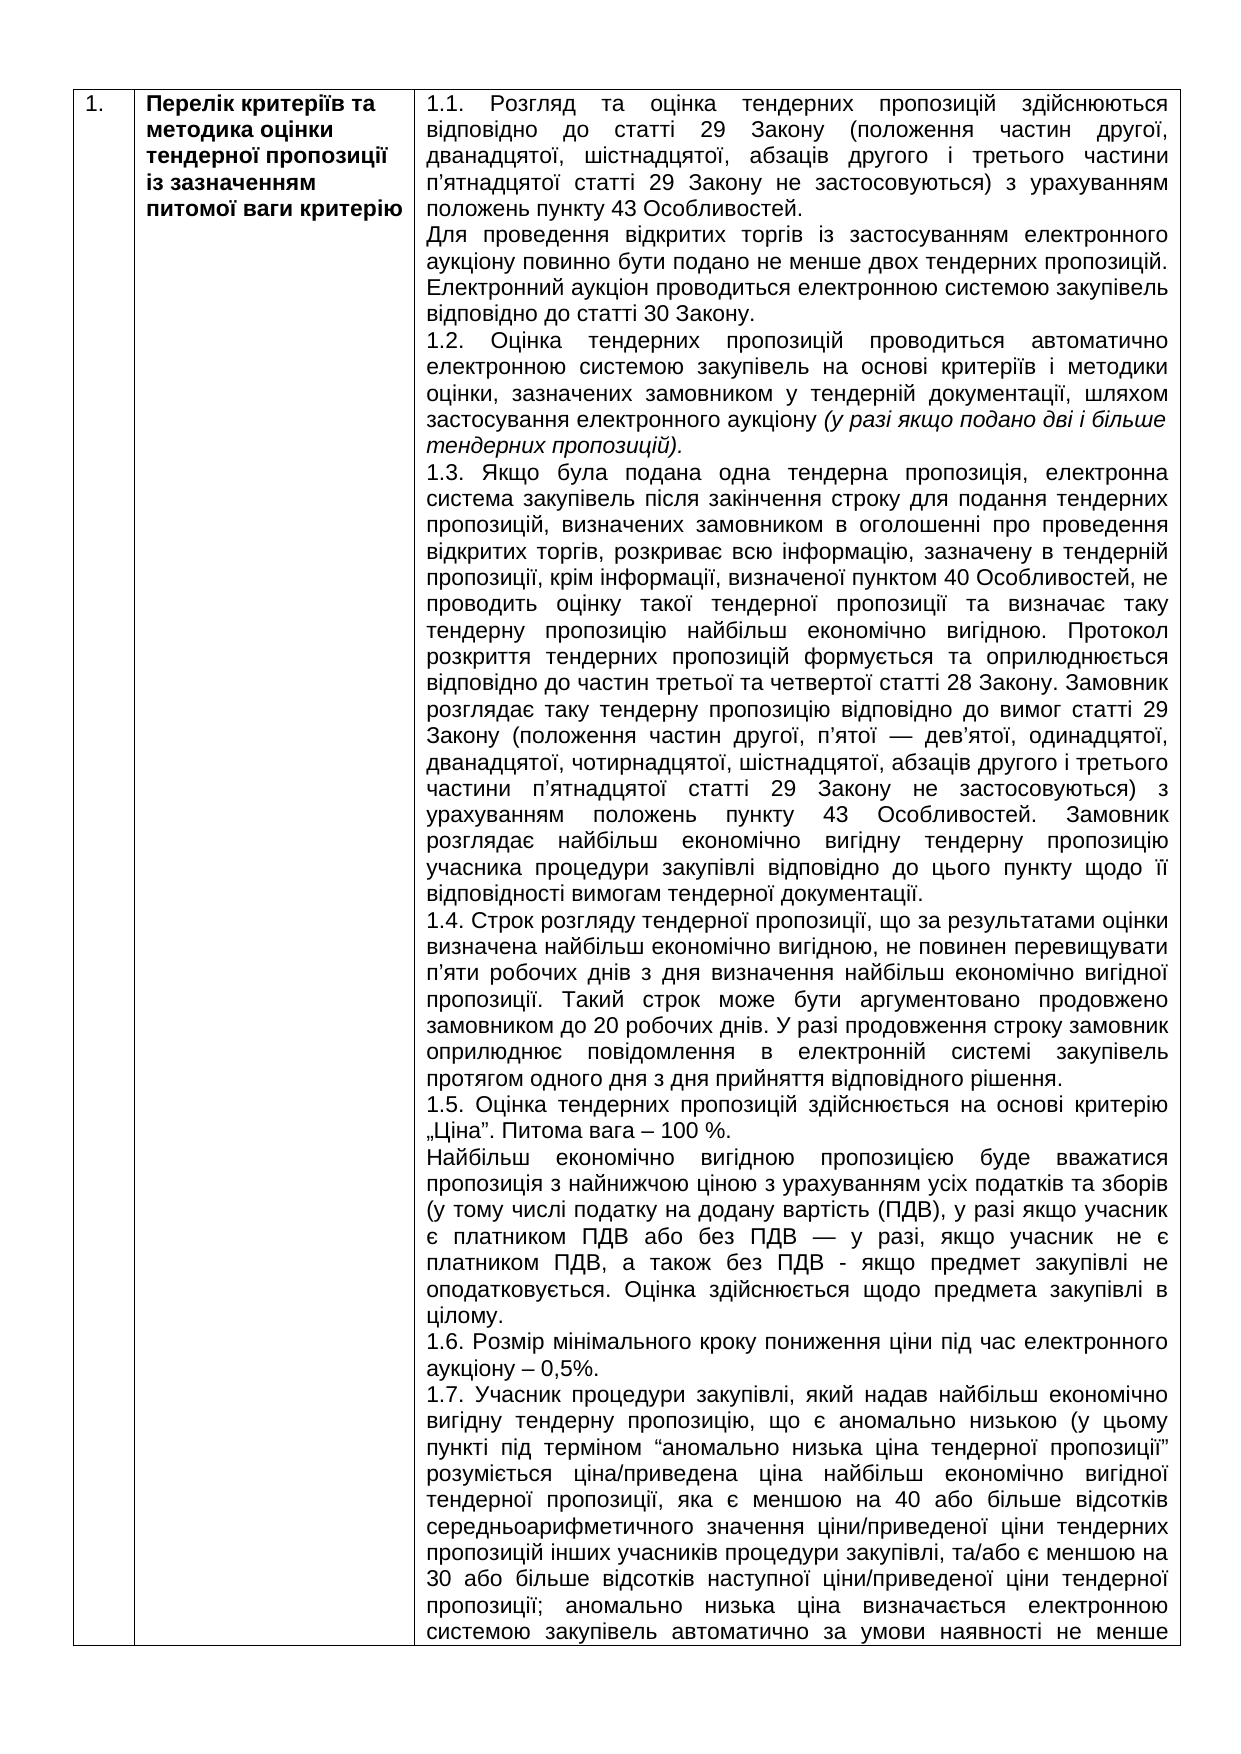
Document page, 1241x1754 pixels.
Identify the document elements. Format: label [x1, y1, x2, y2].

table_cell [415, 90, 1180, 1644]
table_cell [74, 90, 134, 1644]
table_cell [135, 90, 414, 1644]
